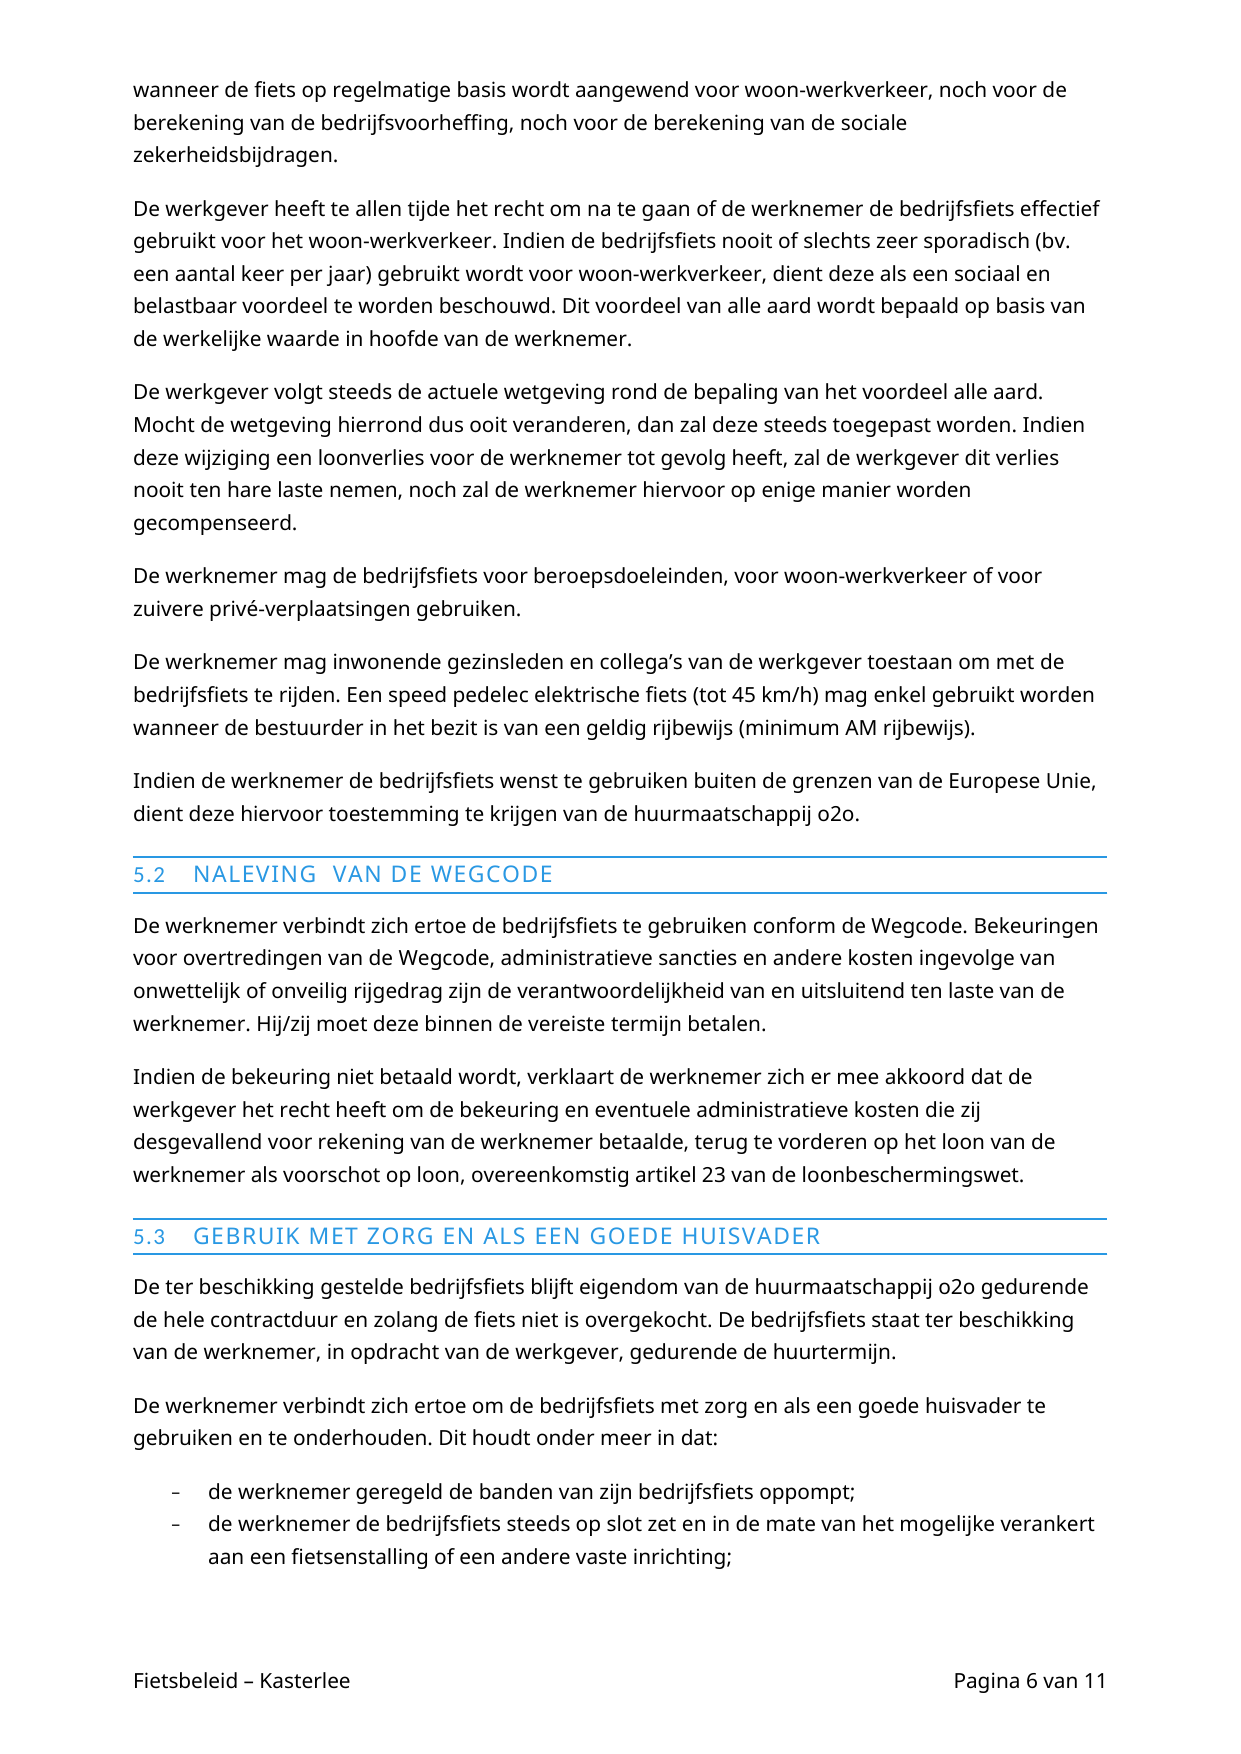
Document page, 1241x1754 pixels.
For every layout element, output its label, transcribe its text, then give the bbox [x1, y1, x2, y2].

text Indien de werknemer de bedrijfsfiets wenst te gebruiken buiten de grenzen van de Europese Unie, dient deze hiervoor toestemming te krijgen van de huurmaatschappij o2o. [133, 766, 1107, 827]
subtitle Naleving van de wegcode [133, 858, 1107, 892]
text de werknemer geregeld de banden van zijn bedrijfsfiets oppompt; [170, 1477, 1107, 1505]
text De werkgever heeft te allen tijde het recht om na te gaan of de werknemer de bedrijfsfiets effectief gebruikt voor het woon-werkverkeer. Indien de bedrijfsfiets nooit of slechts zeer sporadisch (bv. een aantal keer per jaar) gebruikt wordt voor woon-werkverkeer, dient deze als een sociaal en belastbaar voordeel te worden beschouwd. Dit voordeel van alle aard wordt bepaald op basis van de werkelijke waarde in hoofde van de werknemer. [133, 194, 1107, 352]
text De werknemer verbindt zich ertoe om de bedrijfsfiets met zorg en als een goede huisvader te gebruiken en te onderhouden. Dit houdt onder meer in dat: [133, 1391, 1107, 1452]
subtitle Gebruik met zorg en als een goede huisvader [133, 1220, 1107, 1253]
text de werknemer de bedrijfsfiets steeds op slot zet en in de mate van het mogelijke verankert aan een fietsenstalling of een andere vaste inrichting; [170, 1509, 1107, 1571]
text De werkgever volgt steeds de actuele wetgeving rond de bepaling van het voordeel alle aard. Mocht de wetgeving hierrond dus ooit veranderen, dan zal deze steeds toegepast worden. Indien deze wijziging een loonverlies voor de werknemer tot gevolg heeft, zal de werkgever dit verlies nooit ten hare laste nemen, noch zal de werknemer hiervoor op enige manier worden gecompenseerd. [133, 377, 1107, 536]
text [133, 75, 1107, 169]
text Indien de bekeuring niet betaald wordt, verklaart de werknemer zich er mee akkoord dat de werkgever het recht heeft om de bekeuring en eventuele administratieve kosten die zij desgevallend voor rekening van de werknemer betaalde, terug te vorderen op het loon van de werknemer als voorschot op loon, overeenkomstig artikel 23 van de loonbeschermingswet. [133, 1062, 1107, 1188]
text De werknemer mag de bedrijfsfiets voor beroepsdoeleinden, voor woon-werkverkeer of voor zuivere privé-verplaatsingen gebruiken. [133, 561, 1107, 622]
text De ter beschikking gestelde bedrijfsfiets blijft eigendom van de huurmaatschappij o2o gedurende de hele contractduur en zolang de fiets niet is overgekocht. De bedrijfsfiets staat ter beschikking van de werknemer, in opdracht van de werkgever, gedurende de huurtermijn. [133, 1272, 1107, 1366]
text De werknemer mag inwonende gezinsleden en collega’s van de werkgever toestaan om met de bedrijfsfiets te rijden. Een speed pedelec elektrische fiets (tot 45 km/h) mag enkel gebruikt worden wanneer de bestuurder in het bezit is van een geldig rijbewijs (minimum AM rijbewijs). [133, 647, 1107, 741]
text De werknemer verbindt zich ertoe de bedrijfsfiets te gebruiken conform de Wegcode. Bekeuringen voor overtredingen van de Wegcode, administratieve sancties en andere kosten ingevolge van onwettelijk of onveilig rijgedrag zijn de verantwoordelijkheid van en uitsluitend ten laste van de werknemer. Hij/zij moet deze binnen de vereiste termijn betalen. [133, 911, 1107, 1037]
